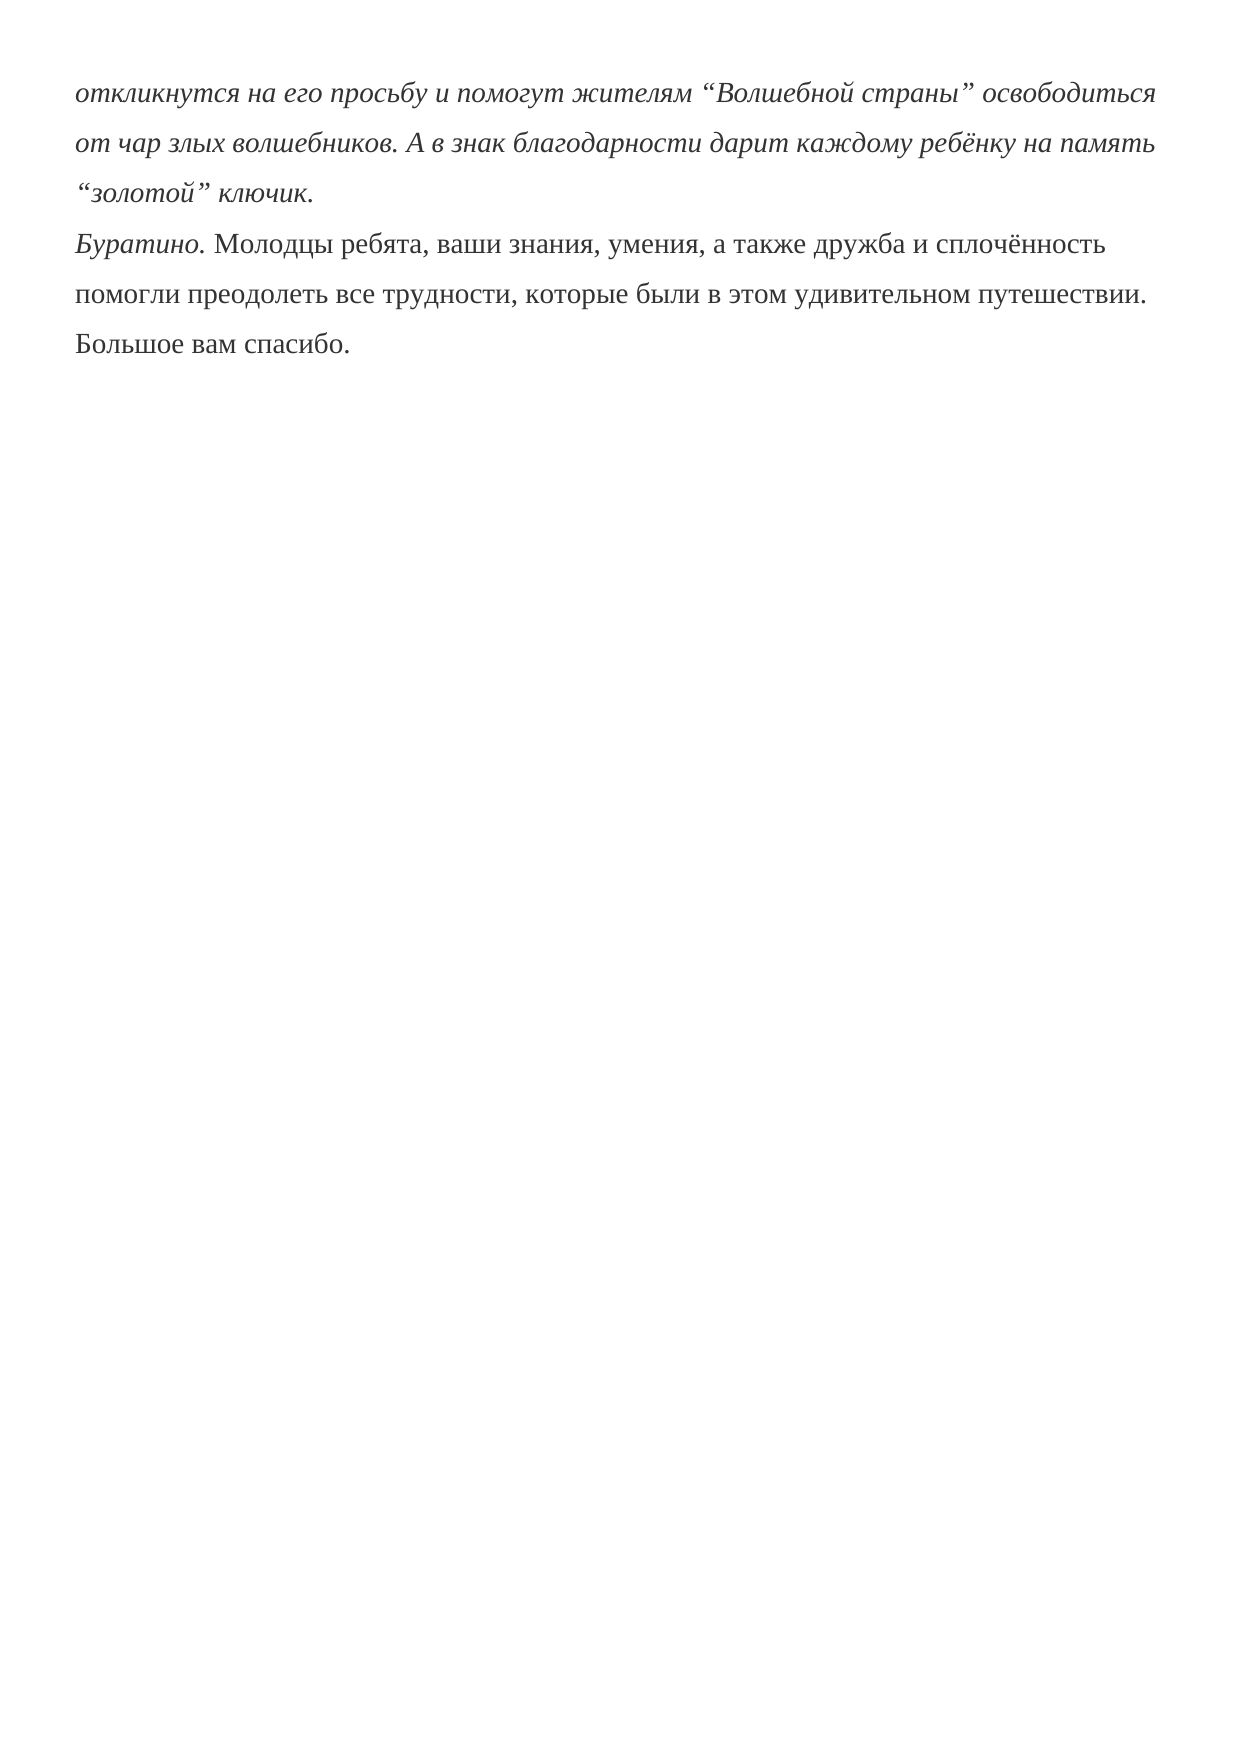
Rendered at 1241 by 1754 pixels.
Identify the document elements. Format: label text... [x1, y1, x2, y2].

text Буратино. Молодцы ребята, ваши знания, умения, а также дружба и сплочённость помогли преодолеть все трудности, которые были в этом удивительном путешествии. Большое вам спасибо. [75, 226, 1165, 360]
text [75, 75, 1165, 209]
